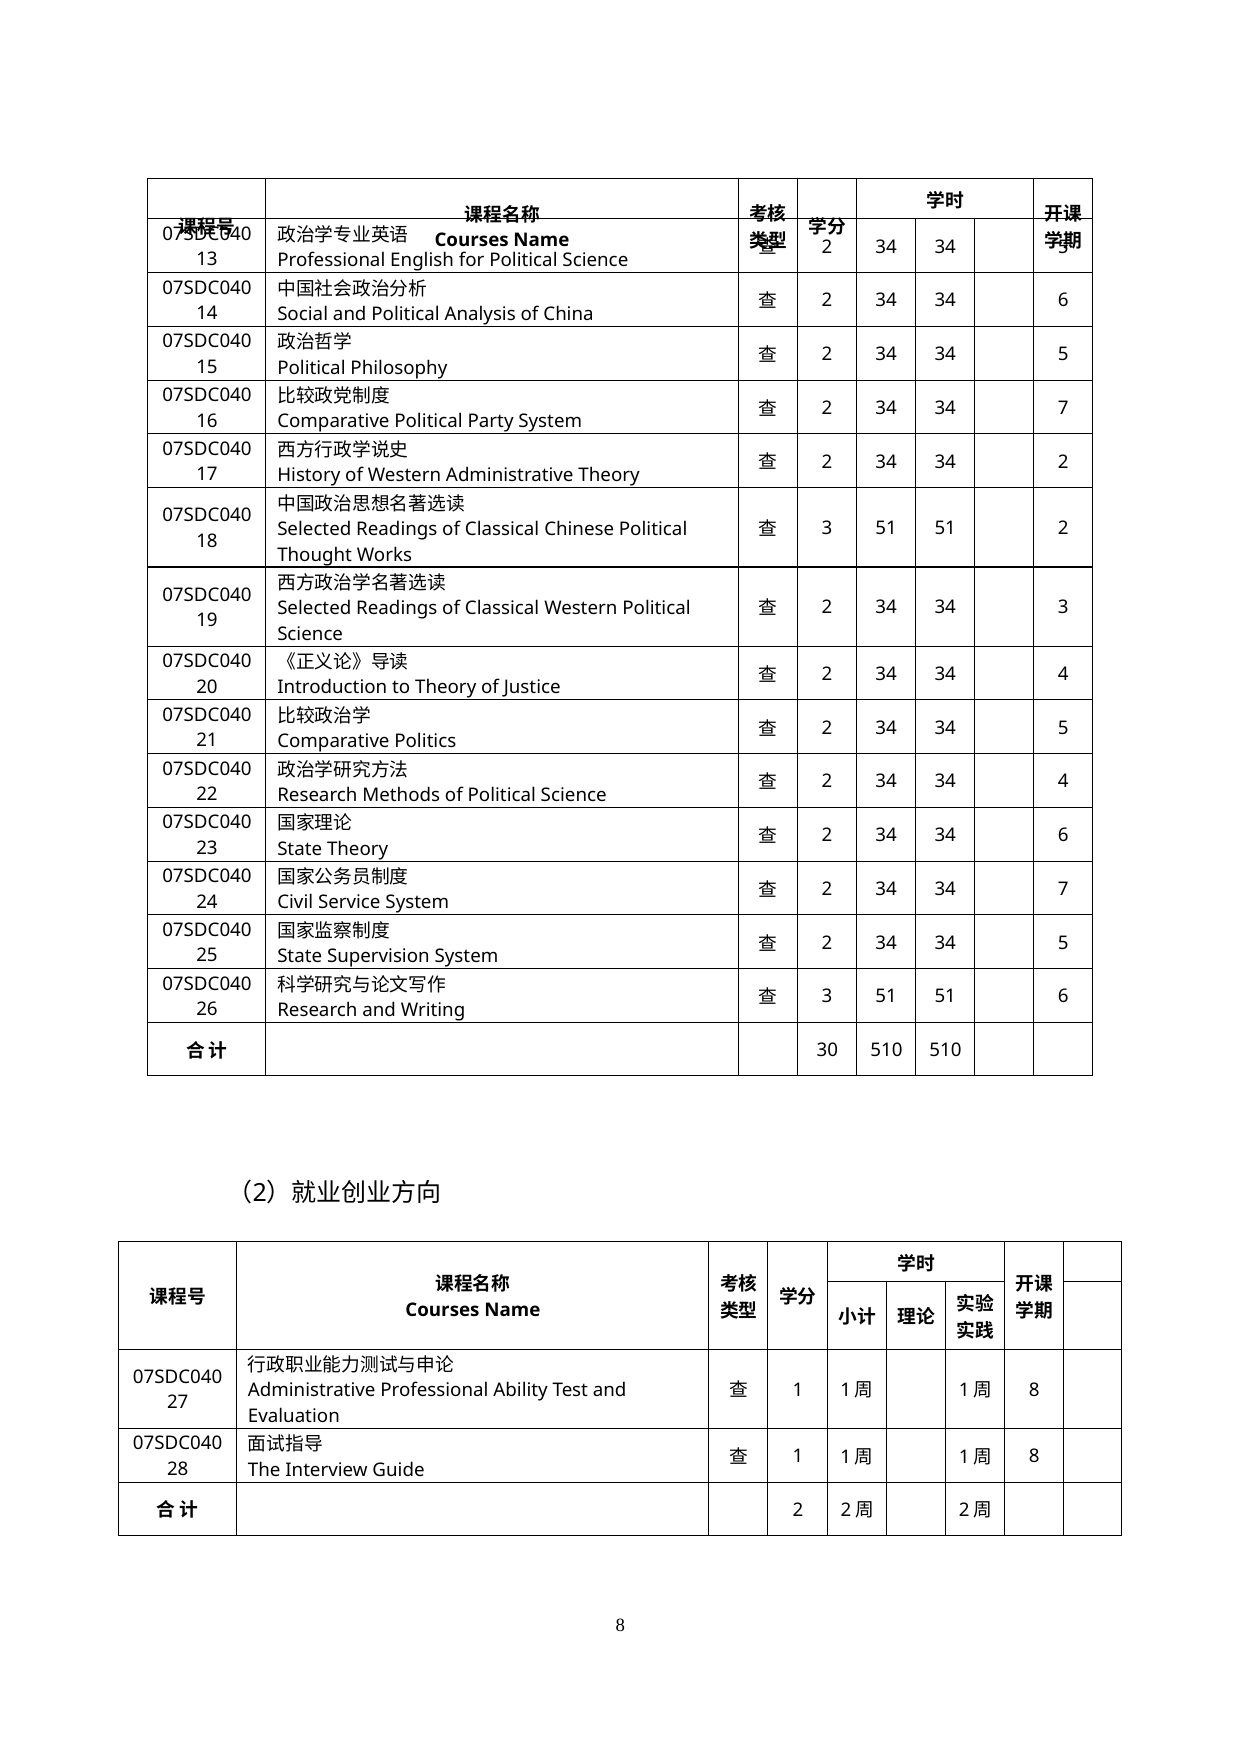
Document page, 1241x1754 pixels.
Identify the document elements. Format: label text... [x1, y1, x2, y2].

table_cell [975, 381, 1033, 433]
table_cell [975, 915, 1033, 968]
table_cell 34 [857, 754, 915, 807]
table_cell 查 [739, 969, 797, 1022]
table_header 学分 [798, 179, 856, 218]
table_cell [975, 327, 1033, 379]
table_cell 5 [1034, 219, 1092, 272]
table_cell 查 [739, 434, 797, 487]
table_cell 6 [1034, 273, 1092, 326]
table_cell 34 [916, 381, 974, 433]
table_header 课程号 [119, 1242, 236, 1348]
table_cell 查 [709, 1350, 767, 1428]
table_cell 7 [1034, 381, 1092, 433]
table_cell 《正义论》导读 Introduction to Theory of Justice [266, 647, 738, 699]
table_cell 30 [798, 1023, 856, 1075]
table_cell 查 [739, 647, 797, 699]
table_cell 国家理论 State Theory [266, 808, 738, 861]
table_header 考核 类型 [739, 179, 797, 218]
table_cell 1周 [828, 1429, 886, 1482]
table_cell 3 [798, 969, 856, 1022]
table_cell 2 [1034, 488, 1092, 566]
table_cell 07SDC04026 [148, 969, 265, 1022]
table_cell 07SDC04023 [148, 808, 265, 861]
table_cell [1064, 1429, 1121, 1482]
table_cell 国家公务员制度 Civil Service System [266, 862, 738, 914]
table_cell [1034, 1023, 1092, 1075]
table_cell [237, 1483, 708, 1535]
table_header 开课 学期 [1034, 179, 1092, 218]
table_cell 510 [916, 1023, 974, 1075]
table_cell 34 [916, 434, 974, 487]
table_cell 07SDC04021 [148, 700, 265, 753]
table_cell 7 [1034, 862, 1092, 914]
table_cell 中国社会政治分析 Social and Political Analysis of China [266, 273, 738, 326]
table_cell 比较政治学 Comparative Politics [266, 700, 738, 753]
table_cell 2 [798, 568, 856, 646]
table_cell 51 [857, 488, 915, 566]
table_cell 查 [739, 754, 797, 807]
table_cell 07SDC04025 [148, 915, 265, 968]
table_cell [975, 754, 1033, 807]
table_cell [887, 1429, 945, 1482]
table_cell [975, 808, 1033, 861]
table_cell 2 [798, 808, 856, 861]
table_cell 34 [916, 273, 974, 326]
table_cell [975, 434, 1033, 487]
table_cell 34 [857, 700, 915, 753]
table_cell 2 [1034, 434, 1092, 487]
table_header 学时 [828, 1242, 1004, 1281]
table_cell 8 [1005, 1429, 1063, 1482]
table_cell [709, 1483, 767, 1535]
table_cell 政治学专业英语 Professional English for Political Science [266, 219, 738, 272]
table_header 学时 [857, 179, 1033, 218]
table_header 课程号 [148, 179, 265, 218]
table_cell 34 [916, 568, 974, 646]
table_header 开课 学期 [1005, 1242, 1063, 1348]
table_cell 07SDC04028 [119, 1429, 236, 1482]
table_cell 34 [857, 219, 915, 272]
table_cell [887, 1483, 945, 1535]
table_cell 51 [916, 488, 974, 566]
list 就业创业方向 [177, 1158, 1063, 1223]
table_cell 理论 [887, 1282, 945, 1348]
table_cell 34 [916, 219, 974, 272]
table_cell [975, 969, 1033, 1022]
table_cell 07SDC04027 [119, 1350, 236, 1428]
table_cell 34 [916, 700, 974, 753]
table_cell [739, 1023, 797, 1075]
table_cell [975, 219, 1033, 272]
table_cell 51 [857, 969, 915, 1022]
table_cell 34 [857, 915, 915, 968]
table_cell 2周 [828, 1483, 886, 1535]
table_cell 6 [1034, 969, 1092, 1022]
table_cell 2 [798, 219, 856, 272]
table_cell 查 [739, 862, 797, 914]
table_cell 34 [857, 327, 915, 379]
table_cell 34 [857, 568, 915, 646]
table_cell [1064, 1350, 1121, 1428]
table_cell 2 [768, 1483, 827, 1535]
table_cell 5 [1034, 700, 1092, 753]
table_cell 2 [798, 862, 856, 914]
table_cell [975, 862, 1033, 914]
table_header 课程名称 Courses Name [266, 179, 738, 218]
table_cell 行政职业能力测试与申论 Administrative Professional Ability Test and Evaluation [237, 1350, 708, 1428]
table_cell 4 [1034, 754, 1092, 807]
table_cell 34 [916, 754, 974, 807]
table_cell 07SDC04019 [148, 568, 265, 646]
table_cell 2 [798, 327, 856, 379]
table_cell 07SDC04017 [148, 434, 265, 487]
table_cell 34 [857, 381, 915, 433]
table_cell 中国政治思想名著选读 Selected Readings of Classical Chinese Political Thought Works [266, 488, 738, 566]
table_cell 查 [739, 273, 797, 326]
table_cell 3 [1034, 568, 1092, 646]
table_cell 查 [739, 219, 797, 272]
table_cell 查 [739, 700, 797, 753]
table_cell 3 [798, 488, 856, 566]
table_cell 34 [857, 808, 915, 861]
table_cell 查 [739, 808, 797, 861]
table_header 课程名称 Courses Name [237, 1242, 708, 1348]
table_cell 政治哲学 Political Philosophy [266, 327, 738, 379]
table_cell [975, 488, 1033, 566]
table_cell 8 [1005, 1350, 1063, 1428]
table_cell 1周 [946, 1350, 1004, 1428]
table_cell 07SDC04016 [148, 381, 265, 433]
table_cell [1064, 1282, 1121, 1348]
table_cell 34 [857, 647, 915, 699]
table_cell 2周 [946, 1483, 1004, 1535]
table_cell 科学研究与论文写作 Research and Writing [266, 969, 738, 1022]
table_cell 510 [857, 1023, 915, 1075]
table_cell 国家监察制度 State Supervision System [266, 915, 738, 968]
table_cell 2 [798, 381, 856, 433]
table_cell 51 [916, 969, 974, 1022]
table_cell 34 [916, 862, 974, 914]
table_cell 1周 [946, 1429, 1004, 1482]
table_cell [975, 1023, 1033, 1075]
table_cell 07SDC04013 [148, 219, 265, 272]
table_cell 07SDC04020 [148, 647, 265, 699]
table_cell 34 [857, 434, 915, 487]
table_cell 34 [916, 915, 974, 968]
table_cell 西方行政学说史 History of Western Administrative Theory [266, 434, 738, 487]
table_cell [975, 647, 1033, 699]
table_cell 实验 实践 [946, 1282, 1004, 1348]
table_cell 5 [1034, 915, 1092, 968]
table_cell [1064, 1483, 1121, 1535]
table_cell 1周 [828, 1350, 886, 1428]
table_cell 2 [798, 647, 856, 699]
table_cell 查 [739, 568, 797, 646]
table_cell 查 [739, 327, 797, 379]
table_cell 2 [798, 754, 856, 807]
table_header [1064, 1242, 1121, 1281]
table_cell 4 [1034, 647, 1092, 699]
table_cell 07SDC04015 [148, 327, 265, 379]
table_cell 查 [709, 1429, 767, 1482]
table_cell 合 计 [148, 1023, 265, 1075]
table_cell 2 [798, 915, 856, 968]
table_cell 小计 [828, 1282, 886, 1348]
table_cell 1 [768, 1350, 827, 1428]
table_cell 5 [1034, 327, 1092, 379]
table_cell 07SDC04024 [148, 862, 265, 914]
table_cell 2 [798, 434, 856, 487]
table_cell [887, 1350, 945, 1428]
table_cell 6 [1034, 808, 1092, 861]
table_header 学分 [768, 1242, 827, 1348]
table_cell 比较政党制度 Comparative Political Party System [266, 381, 738, 433]
table_cell 查 [739, 381, 797, 433]
table_cell 政治学研究方法 Research Methods of Political Science [266, 754, 738, 807]
table_cell [975, 273, 1033, 326]
table_cell [1005, 1483, 1063, 1535]
table_cell 查 [739, 488, 797, 566]
table_cell 查 [739, 915, 797, 968]
table_cell [975, 568, 1033, 646]
table_cell 34 [916, 327, 974, 379]
table_cell 07SDC04022 [148, 754, 265, 807]
table_cell 34 [916, 647, 974, 699]
table_cell 2 [798, 700, 856, 753]
table_cell 合 计 [119, 1483, 236, 1535]
table_cell [266, 1023, 738, 1075]
table_cell 07SDC04014 [148, 273, 265, 326]
table_cell 2 [798, 273, 856, 326]
table_cell 西方政治学名著选读 Selected Readings of Classical Western Political Science [266, 568, 738, 646]
table_cell 面试指导 The Interview Guide [237, 1429, 708, 1482]
table_cell 34 [857, 862, 915, 914]
table_cell 1 [768, 1429, 827, 1482]
table_cell 34 [916, 808, 974, 861]
table_header 考核 类型 [709, 1242, 767, 1348]
table_cell [975, 700, 1033, 753]
table_cell 34 [857, 273, 915, 326]
table_cell 07SDC04018 [148, 488, 265, 566]
